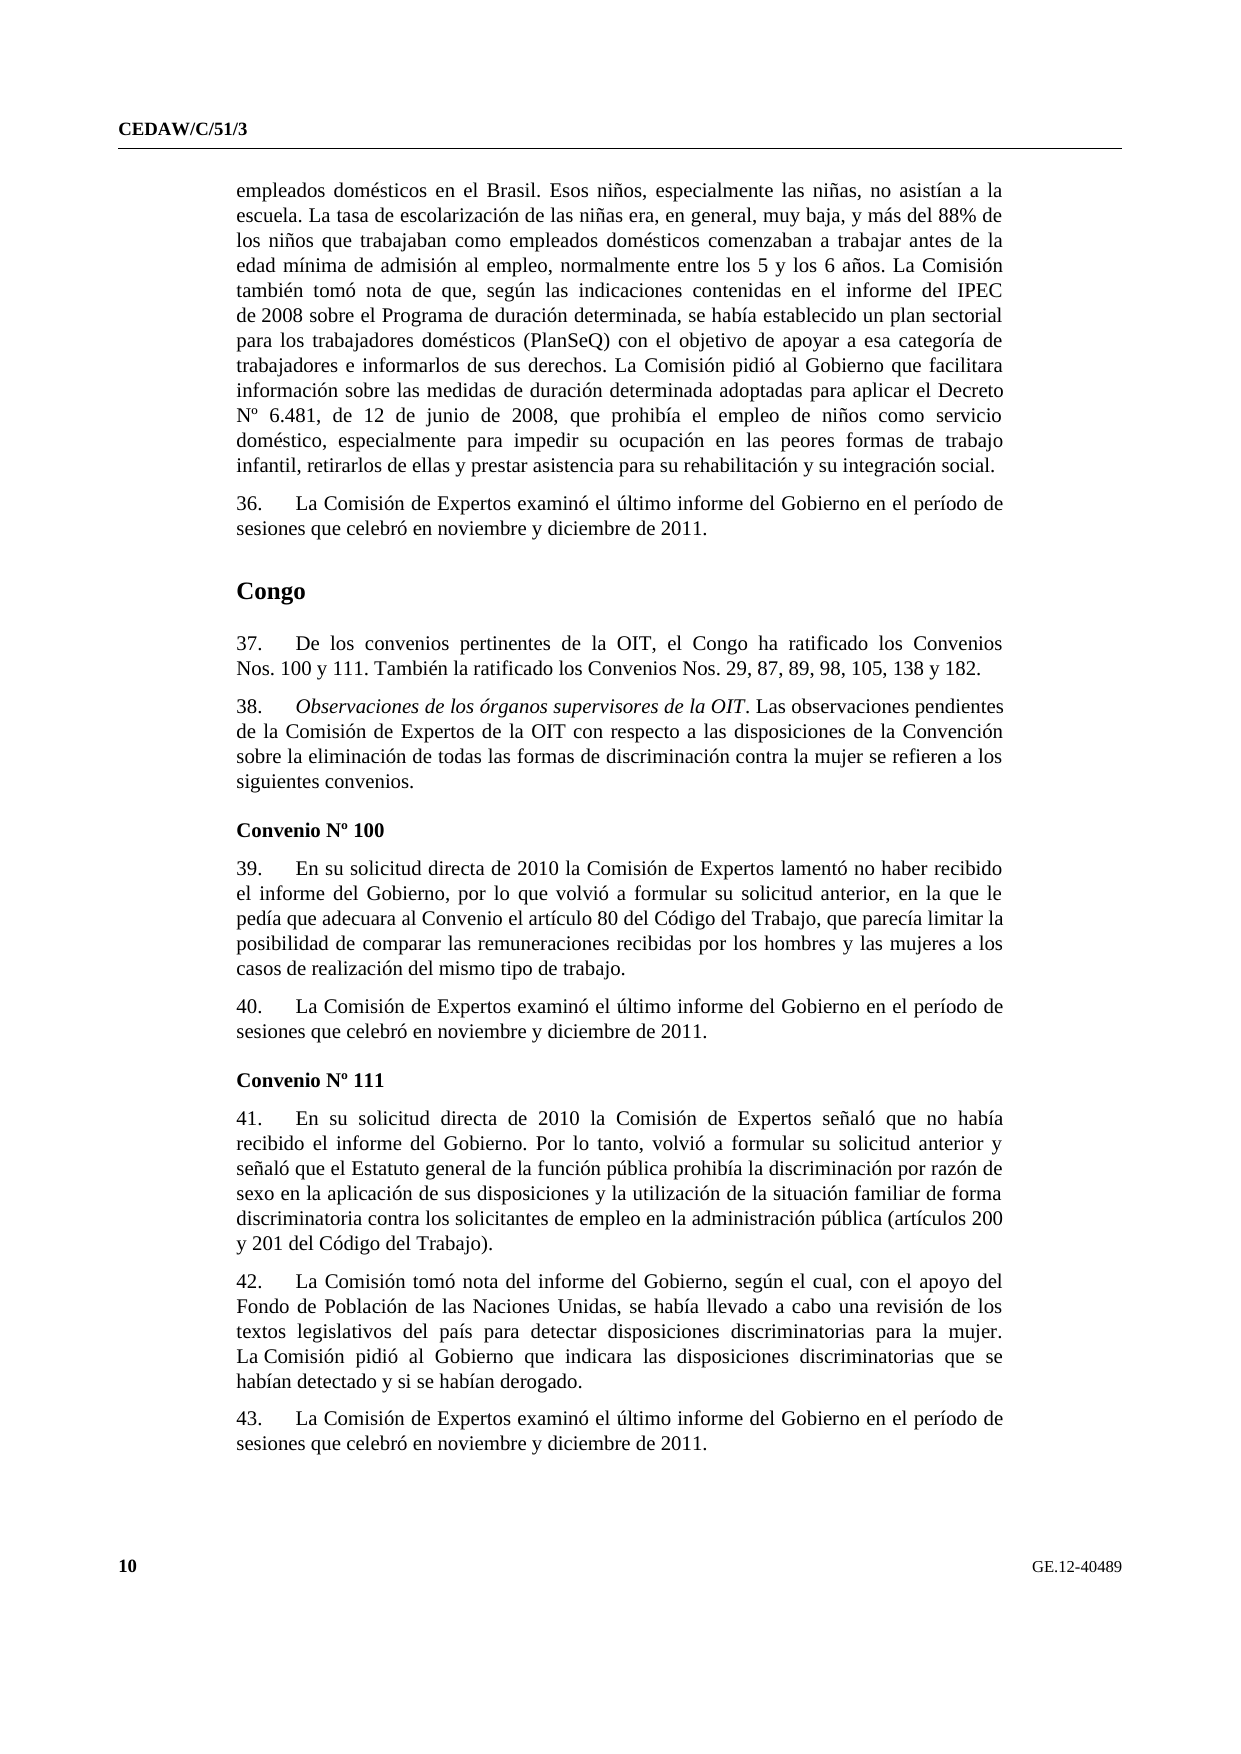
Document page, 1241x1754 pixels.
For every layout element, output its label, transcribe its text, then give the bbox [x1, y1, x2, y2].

text 40. La Comisión de Expertos examinó el último informe del Gobierno en el período de sesiones que celebró en noviembre y diciembre de 2011. [236, 993, 1004, 1043]
text 42. La Comisión tomó nota del informe del Gobierno, según el cual, con el apoyo del Fondo de Población de las Naciones Unidas, se había llevado a cabo una revisión de los textos legislativos del país para detectar disposiciones discriminatorias para la mujer. La Comisión pidió al Gobierno que indicara las disposiciones discriminatorias que se habían detectado y si se habían derogado. [236, 1268, 1004, 1393]
text 39. En su solicitud directa de 2010 la Comisión de Expertos lamentó no haber recibido el informe del Gobierno, por lo que volvió a formular su solicitud anterior, en la que le pedía que adecuara al Convenio el artículo 80 del Código del Trabajo, que parecía limitar la posibilidad de comparar las remuneraciones recibidas por los hombres y las mujeres a los casos de realización del mismo tipo de trabajo. [236, 855, 1004, 980]
text 43. La Comisión de Expertos examinó el último informe del Gobierno en el período de sesiones que celebró en noviembre y diciembre de 2011. [236, 1405, 1004, 1455]
text 41. En su solicitud directa de 2010 la Comisión de Expertos señaló que no había recibido el informe del Gobierno. Por lo tanto, volvió a formular su solicitud anterior y señaló que el Estatuto general de la función pública prohibía la discriminación por razón de sexo en la aplicación de sus disposiciones y la utilización de la situación familiar de forma discriminatoria contra los solicitantes de empleo en la administración pública (artículos 200 y 201 del Código del Trabajo). [236, 1105, 1004, 1255]
text Congo [118, 577, 1004, 605]
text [236, 177, 1004, 477]
text 38. Observaciones de los órganos supervisores de la OIT. Las observaciones pendientes de la Comisión de Expertos de la OIT con respecto a las disposiciones de la Convención sobre la eliminación de todas las formas de discriminación contra la mujer se refieren a los siguientes convenios. [236, 693, 1004, 793]
text Convenio Nº 100 [118, 818, 1004, 843]
text Convenio Nº 111 [118, 1068, 1004, 1093]
text 37. De los convenios pertinentes de la OIT, el Congo ha ratificado los Convenios Nos. 100 y 111. También la ratificado los Convenios Nos. 29, 87, 89, 98, 105, 138 y 182. [236, 630, 1004, 680]
text 36. La Comisión de Expertos examinó el último informe del Gobierno en el período de sesiones que celebró en noviembre y diciembre de 2011. [236, 490, 1004, 540]
